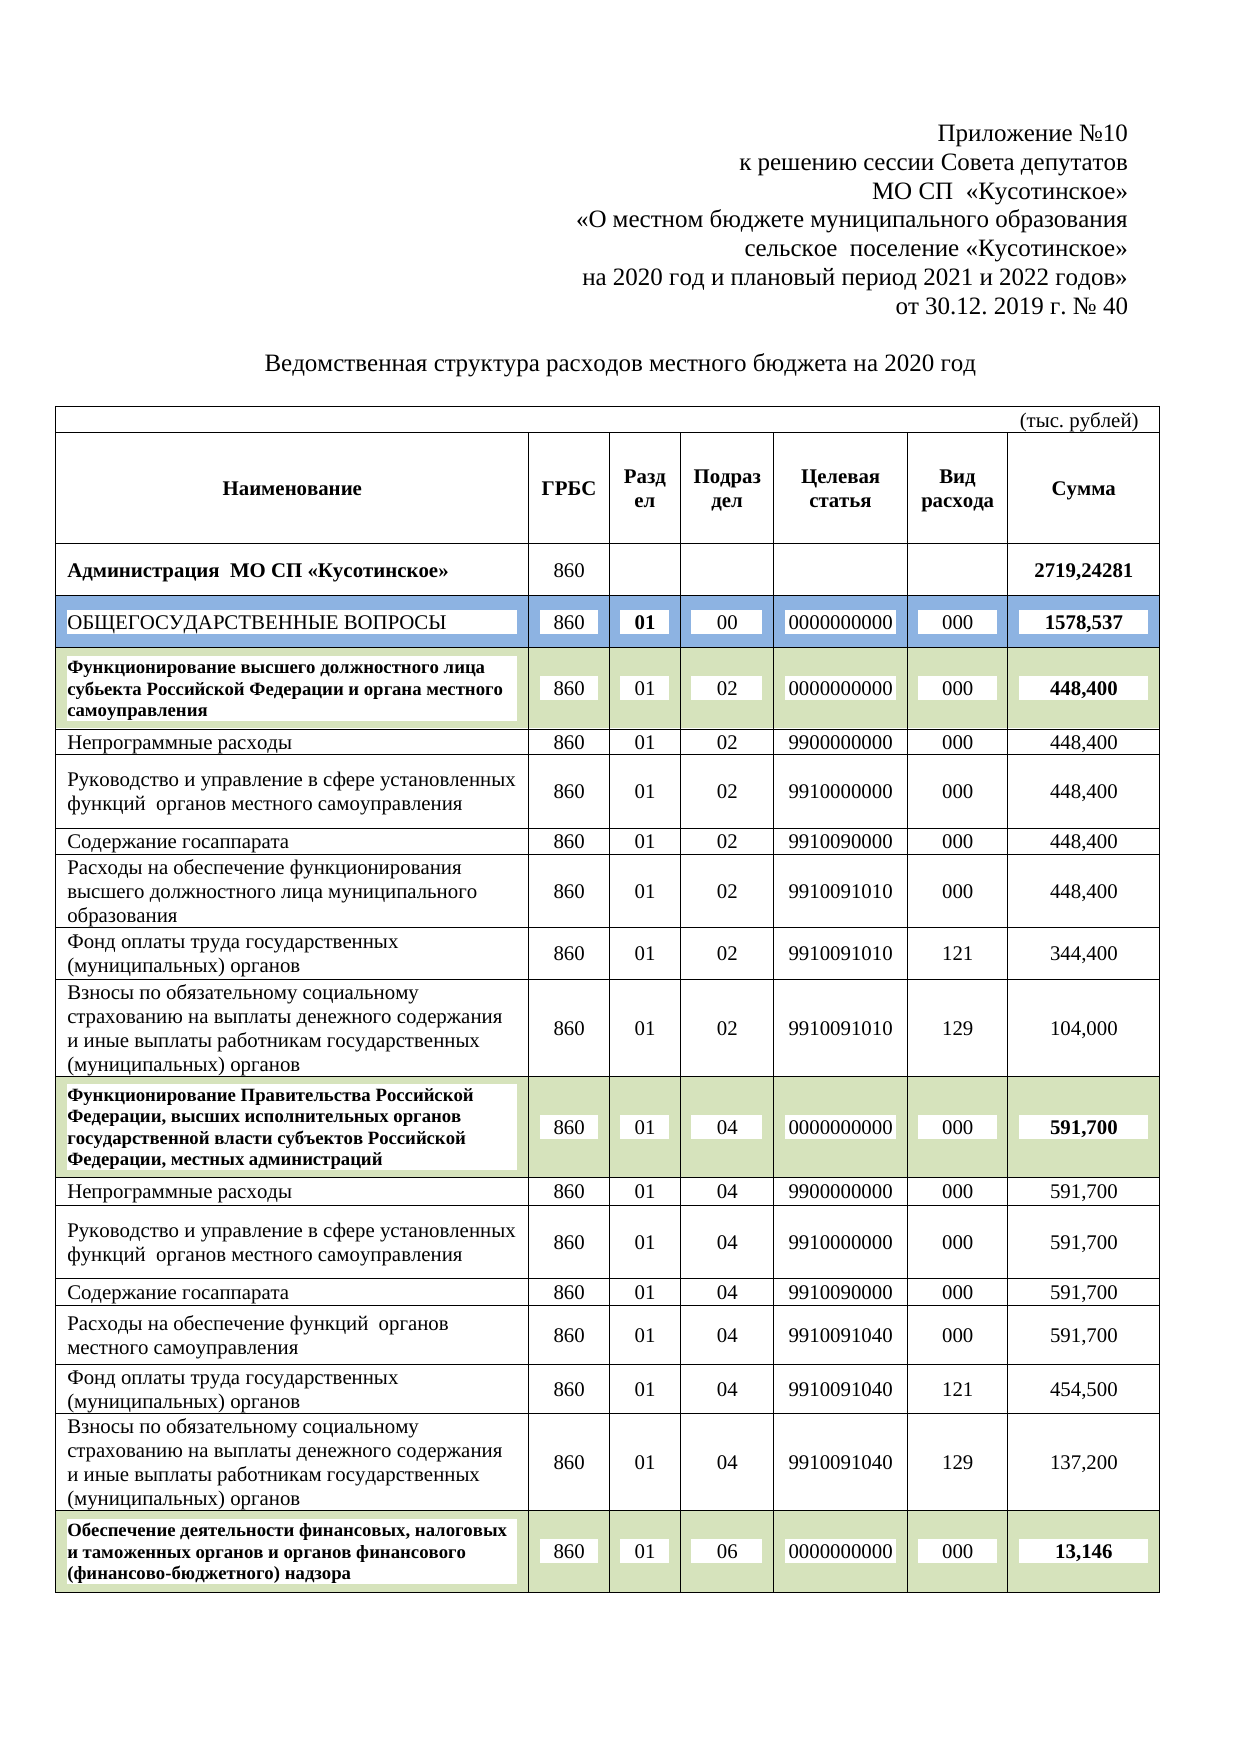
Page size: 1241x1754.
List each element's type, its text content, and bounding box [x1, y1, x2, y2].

table_cell [908, 544, 1007, 595]
table_cell 9900000000 [774, 1178, 907, 1204]
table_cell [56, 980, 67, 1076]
table_cell 9910000000 [774, 755, 907, 828]
table_cell 000 [908, 1178, 1007, 1204]
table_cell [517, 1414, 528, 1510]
table_cell 01 [610, 596, 680, 647]
table_cell 860 [529, 1178, 609, 1204]
table_cell Функционирование высшего должностного лица субьекта Российской Федерации и органа местного самоуправления [56, 648, 528, 728]
table_cell Администрация МО СП «Кусотинское» [56, 544, 528, 595]
table_cell 9910091040 [774, 1414, 907, 1510]
table_cell Функционирование Правительства Российской Федерации, высших исполнительных органов государственной власти субъектов Российской Федерации, местных администраций [56, 1077, 528, 1177]
text МО СП «Кусотинское» [112, 176, 1128, 204]
table_cell 129 [908, 1414, 1007, 1510]
table_cell Непрограммные расходы [56, 1178, 528, 1204]
table_cell 000 [908, 1077, 1007, 1177]
text сельское поселение «Кусотинское» [112, 233, 1128, 262]
table_cell 04 [681, 1365, 773, 1413]
table_cell 9910091010 [774, 980, 907, 1076]
table_cell 000 [908, 1279, 1007, 1305]
table_cell 9910091040 [774, 1306, 907, 1364]
table_cell 000 [908, 596, 1007, 647]
table_cell 129 [908, 980, 1007, 1076]
table_cell 121 [908, 928, 1007, 979]
table_cell [610, 544, 680, 595]
table_cell 860 [529, 755, 609, 828]
table_cell 02 [681, 980, 773, 1076]
table_cell 0000000000 [774, 648, 907, 728]
table_cell 591,700 [1008, 1077, 1159, 1177]
table_cell 13,146 [1008, 1511, 1159, 1592]
text на 2020 год и плановый период 2021 и 2022 годов» [112, 262, 1128, 291]
text Приложение №10 [112, 118, 1128, 147]
table_cell 04 [681, 1414, 773, 1510]
table_cell 000 [908, 755, 1007, 828]
table_cell 01 [610, 1306, 680, 1364]
table_cell 000 [908, 1306, 1007, 1364]
table_cell 591,700 [1008, 1178, 1159, 1204]
table_cell 860 [529, 928, 609, 979]
table_cell 01 [610, 1077, 680, 1177]
text от 30.12. 2019 г. № 40 [112, 291, 1128, 319]
table_cell 9910091040 [774, 1365, 907, 1413]
table_cell 02 [681, 648, 773, 728]
table_cell 01 [610, 1206, 680, 1278]
table_cell 860 [529, 596, 609, 647]
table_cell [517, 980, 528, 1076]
table_cell 448,400 [1008, 755, 1159, 828]
table_cell Фонд оплаты труда государственных (муниципальных) органов [56, 928, 528, 979]
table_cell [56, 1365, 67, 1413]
table_cell Подраздел [681, 433, 773, 543]
table_cell 1578,537 [1008, 596, 1159, 647]
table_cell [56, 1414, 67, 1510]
table_cell Наименование [56, 433, 528, 543]
table_cell 9910000000 [774, 1206, 907, 1278]
table_cell 344,400 [1008, 928, 1159, 979]
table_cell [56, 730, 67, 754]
table_cell 01 [610, 1511, 680, 1592]
table_cell ОБЩЕГОСУДАРСТВЕННЫЕ ВОПРОСЫ [56, 596, 528, 647]
table_cell 9910091010 [774, 855, 907, 927]
table_cell 01 [610, 648, 680, 728]
table_cell 860 [529, 1306, 609, 1364]
table_cell 591,700 [1008, 1306, 1159, 1364]
text «О местном бюджете муниципального образования [112, 204, 1128, 233]
table_cell 000 [908, 648, 1007, 728]
table_cell Раздел [610, 433, 680, 543]
table_cell 000 [908, 1511, 1007, 1592]
table_cell 860 [529, 1279, 609, 1305]
table_cell 01 [610, 1365, 680, 1413]
table_cell 01 [610, 1414, 680, 1510]
table_cell Руководство и управление в сфере установленных функций органов местного самоуправления [56, 1206, 528, 1278]
table_cell Сумма [1008, 433, 1159, 543]
table_cell 00 [681, 596, 773, 647]
table_cell 2719,24281 [1008, 544, 1159, 595]
table_cell 04 [681, 1077, 773, 1177]
table_cell 02 [681, 755, 773, 828]
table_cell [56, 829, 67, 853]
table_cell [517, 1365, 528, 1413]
table_cell 000 [908, 1206, 1007, 1278]
table_cell 9910091010 [774, 928, 907, 979]
table_cell 04 [681, 1279, 773, 1305]
table_cell Расходы на обеспечение функций органов местного самоуправления [56, 1306, 528, 1364]
table_cell 860 [529, 1206, 609, 1278]
table_cell 448,400 [1008, 648, 1159, 728]
table_cell 104,000 [1008, 980, 1159, 1076]
table_cell 860 [529, 1414, 609, 1510]
table_cell 0000000000 [774, 1511, 907, 1592]
table_cell 01 [610, 1178, 680, 1204]
text Ведомственная структура расходов местного бюджета на 2020 год [112, 348, 1128, 377]
table_cell 448,400 [1008, 855, 1159, 927]
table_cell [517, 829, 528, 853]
table_cell 860 [529, 544, 609, 595]
table_cell 01 [610, 1279, 680, 1305]
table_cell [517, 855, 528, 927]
table_cell 06 [681, 1511, 773, 1592]
table_cell 860 [529, 855, 609, 927]
table_cell 591,700 [1008, 1206, 1159, 1278]
table_cell 0000000000 [774, 596, 907, 647]
table_cell 860 [529, 980, 609, 1076]
table_cell 04 [681, 1178, 773, 1204]
table_cell Обеспечение деятельности финансовых, налоговых и таможенных органов и органов финансового (финансово-бюджетного) надзора [56, 1511, 528, 1592]
table_cell 01 [610, 928, 680, 979]
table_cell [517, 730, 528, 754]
table_cell 121 [908, 1365, 1007, 1413]
table_cell Вид расхода [908, 433, 1007, 543]
table_cell 9910090000 [774, 1279, 907, 1305]
table_cell Целевая статья [774, 433, 907, 543]
table_cell Содержание госаппарата [56, 1279, 528, 1305]
table_cell 860 [529, 1365, 609, 1413]
table_cell ГРБС [529, 433, 609, 543]
table_cell 04 [681, 1306, 773, 1364]
text к решению сессии Совета депутатов [112, 147, 1128, 176]
table_cell 01 [610, 755, 680, 828]
table_cell 01 [610, 855, 680, 927]
table_cell 02 [681, 928, 773, 979]
table_cell 01 [610, 980, 680, 1076]
table_cell [681, 544, 773, 595]
table_cell Руководство и управление в сфере установленных функций органов местного самоуправления [56, 755, 528, 828]
table_cell 591,700 [1008, 1279, 1159, 1305]
table_cell 860 [529, 1511, 609, 1592]
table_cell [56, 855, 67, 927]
table_cell 454,500 [1008, 1365, 1159, 1413]
table_cell 04 [681, 1206, 773, 1278]
table_cell 860 [529, 1077, 609, 1177]
table_cell 02 [681, 855, 773, 927]
table_cell 0000000000 [774, 1077, 907, 1177]
table_cell [774, 544, 907, 595]
table_cell 137,200 [1008, 1414, 1159, 1510]
table_cell 860 [529, 648, 609, 728]
table_cell 000 [908, 855, 1007, 927]
